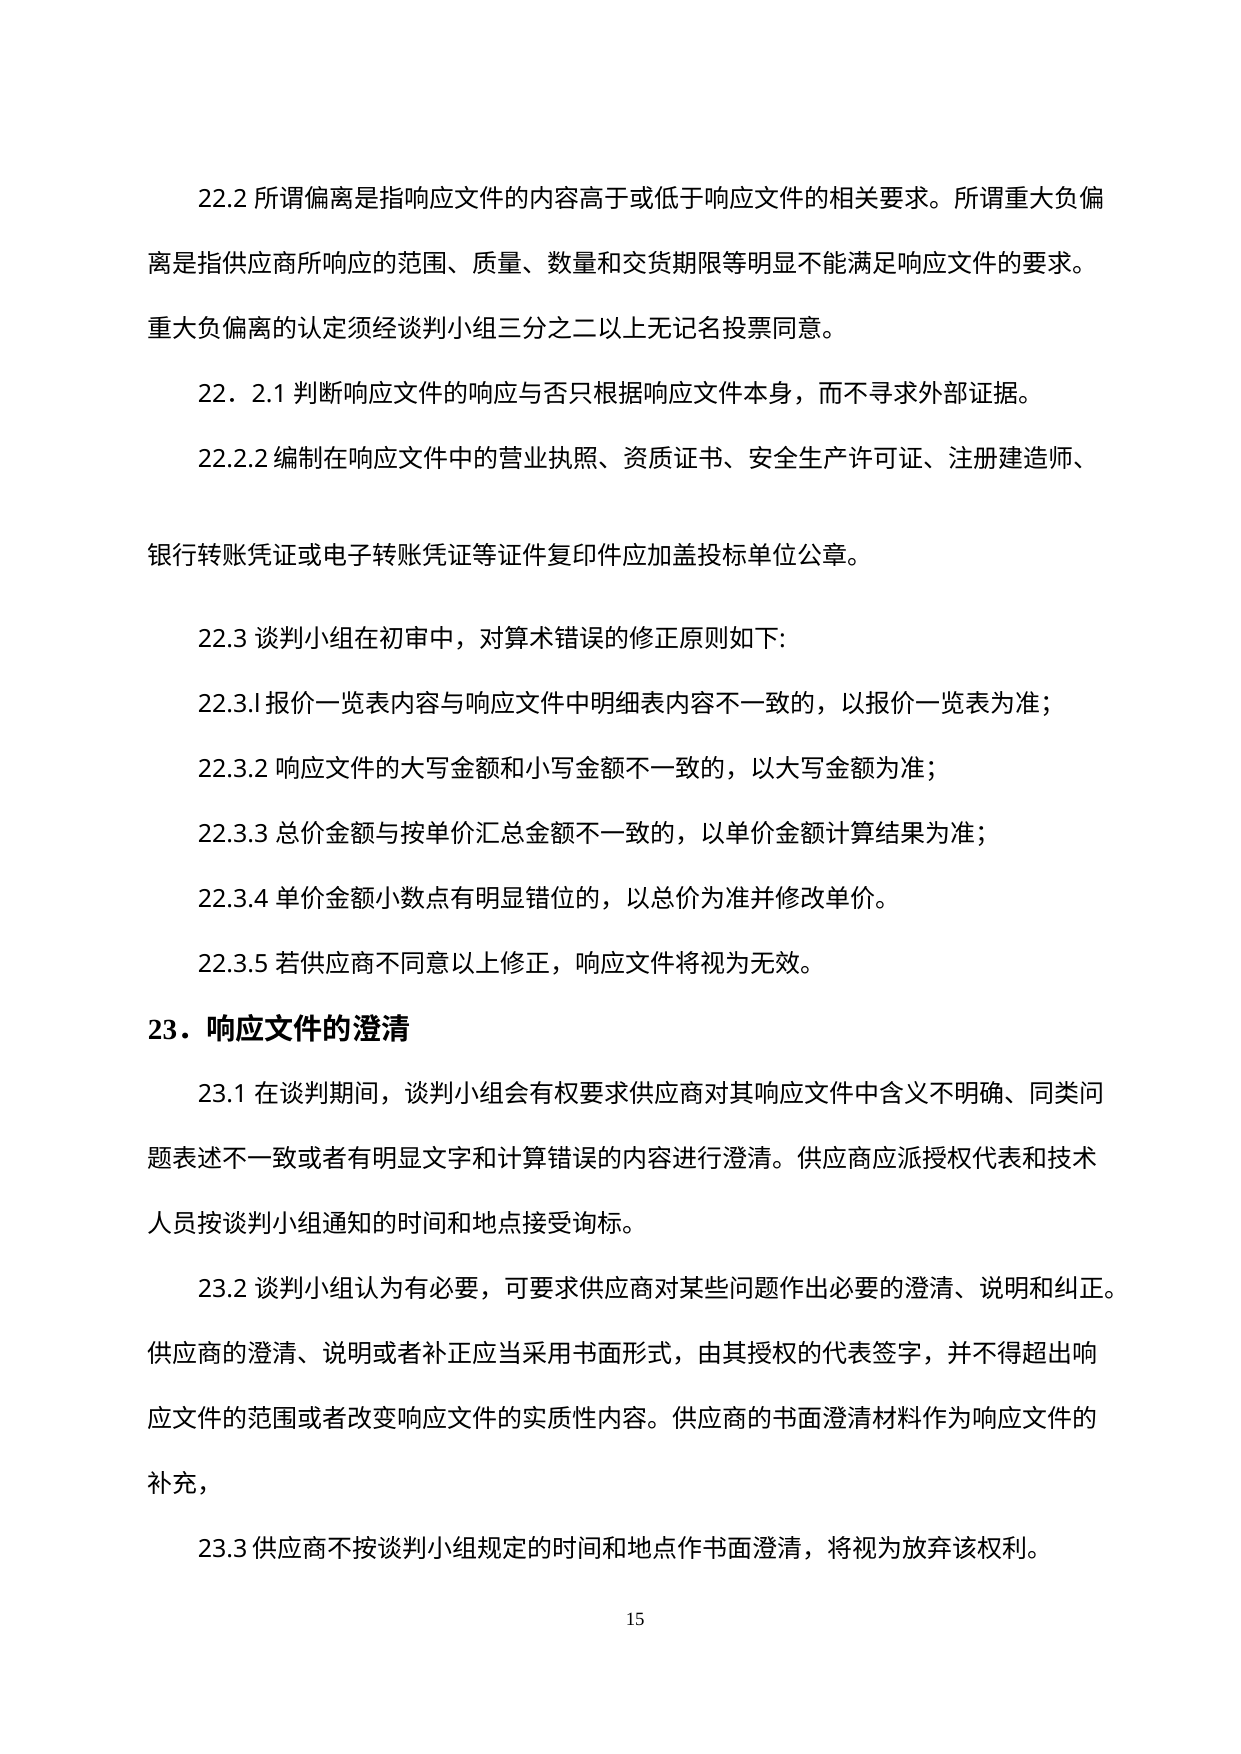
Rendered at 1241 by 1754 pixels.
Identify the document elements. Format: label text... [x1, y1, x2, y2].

text 23.2 谈判小组认为有必要，可要求供应商对某些问题作出必要的澄清、说明和纠正。供应商的澄清、说明或者补正应当采用书面形式，由其授权的代表签字，并不得超出响应文件的范围或者改变响应文件的实质性内容。供应商的书面澄清材料作为响应文件的补充， [148, 1254, 1122, 1514]
text 22.3 谈判小组在初审中，对算术错误的修正原则如下: [148, 604, 1122, 669]
text 22.2 所谓偏离是指响应文件的内容高于或低于响应文件的相关要求。所谓重大负偏离是指供应商所响应的范围、质量、数量和交货期限等明显不能满足响应文件的要求。重大负偏离的认定须经谈判小组三分之二以上无记名投票同意。 [148, 164, 1122, 359]
text 23.3供应商不按谈判小组规定的时间和地点作书面澄清，将视为放弃该权利。 [148, 1514, 1122, 1579]
text 22．2.1 判断响应文件的响应与否只根据响应文件本身，而不寻求外部证据。 [148, 359, 1122, 424]
text 23.1 在谈判期间，谈判小组会有权要求供应商对其响应文件中含义不明确、同类问题表述不一致或者有明显文字和计算错误的内容进行澄清。供应商应派授权代表和技术人员按谈判小组通知的时间和地点接受询标。 [148, 1059, 1122, 1254]
text 22.3.3 总价金额与按单价汇总金额不一致的，以单价金额计算结果为准； [148, 799, 1122, 864]
text 23．响应文件的澄清 [148, 994, 1122, 1059]
text 22.3.4 单价金额小数点有明显错位的，以总价为准并修改单价。 [148, 864, 1122, 929]
text 22.3.2 响应文件的大写金额和小写金额不一致的，以大写金额为准； [148, 734, 1122, 799]
text 22.2.2编制在响应文件中的营业执照、资质证书、安全生产许可证、注册建造师、银行转账凭证或电子转账凭证等证件复印件应加盖投标单位公章。 [148, 424, 1122, 586]
text 22.3.l报价一览表内容与响应文件中明细表内容不一致的，以报价一览表为准； [148, 669, 1122, 734]
text 22.3.5 若供应商不同意以上修正，响应文件将视为无效。 [148, 929, 1122, 994]
